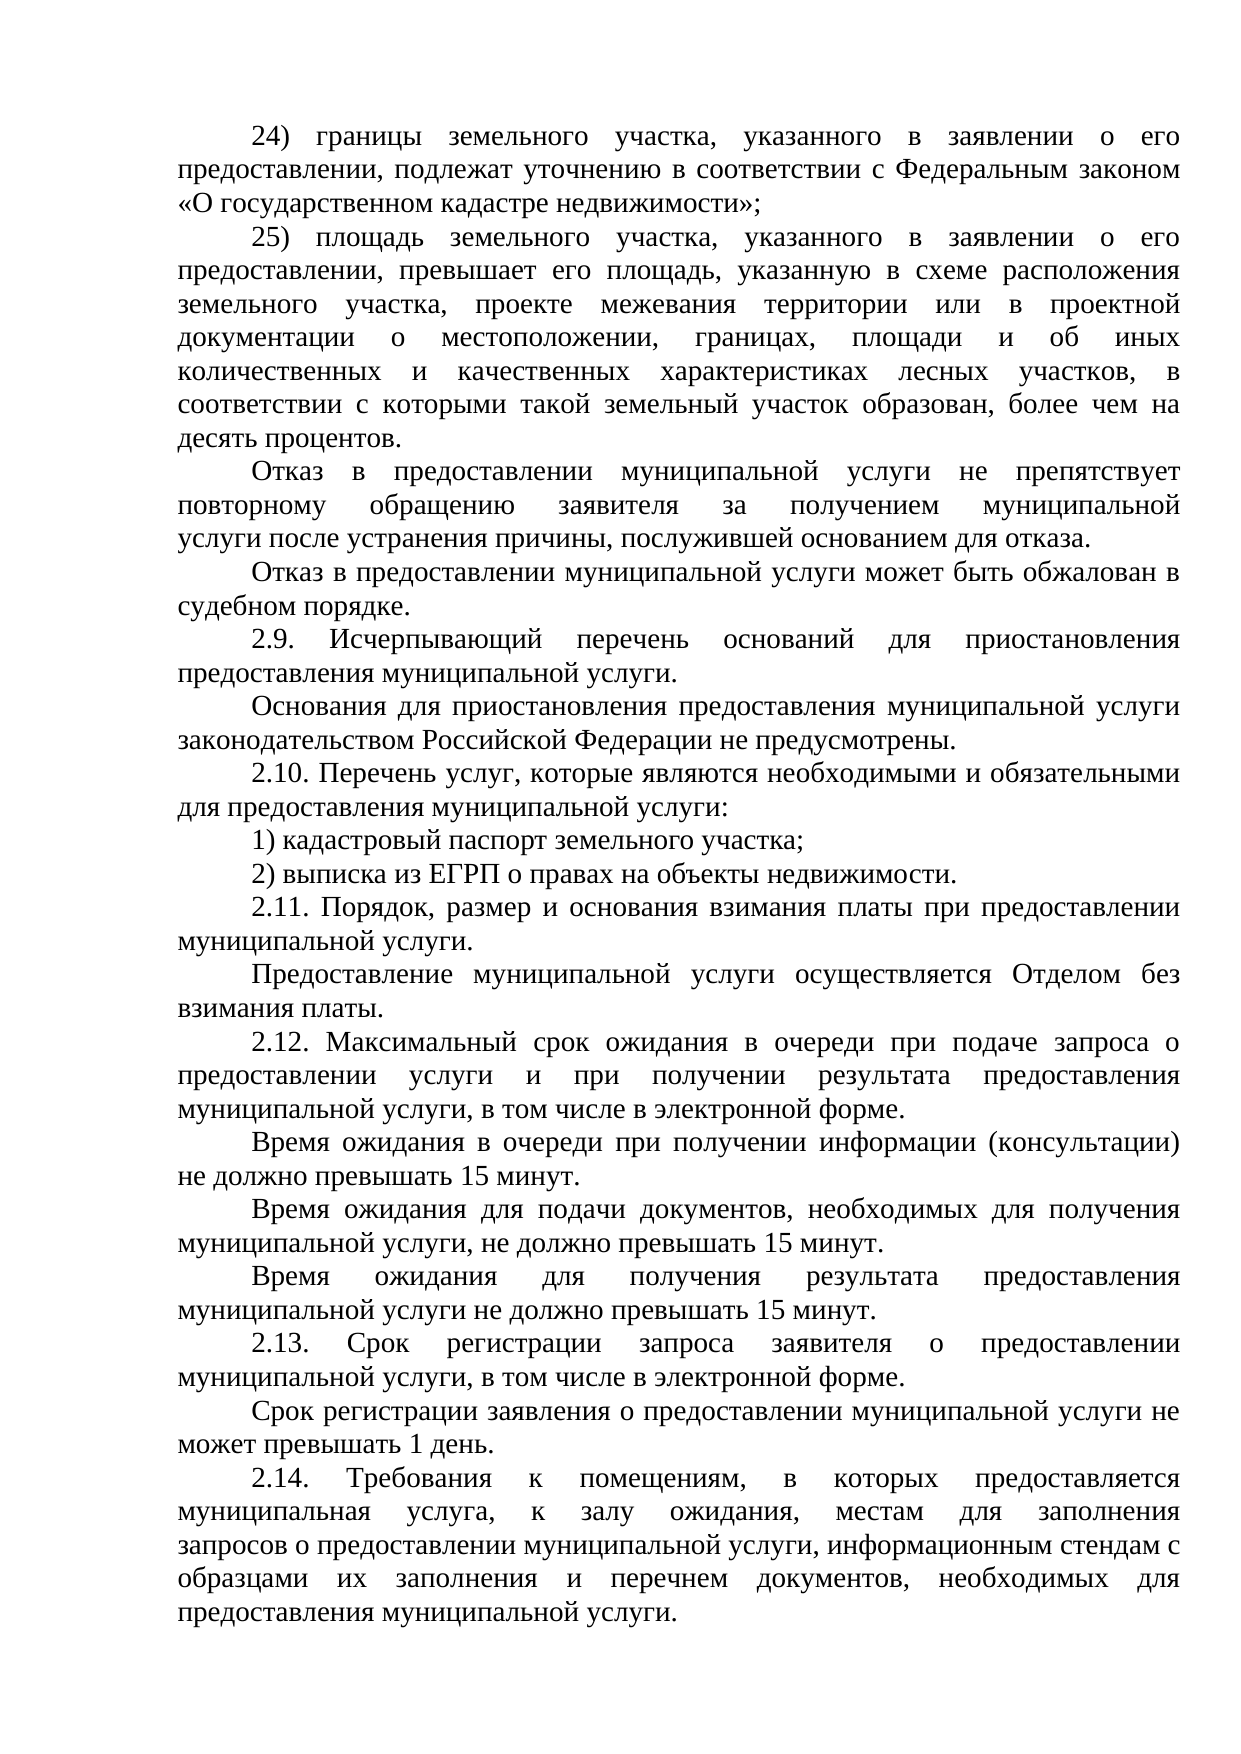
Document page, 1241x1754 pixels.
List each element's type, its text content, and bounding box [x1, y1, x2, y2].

text 2.14. Требования к помещениям, в которых предоставляется муниципальная услуга, к залу ожидания, местам для заполнения запросов о предоставлении муниципальной услуги, информационным стендам с образцами их заполнения и перечнем документов, необходимых для предоставления муниципальной услуги. [177, 1460, 1181, 1627]
text 2) выписка из ЕГРП о правах на объекты недвижимости. [177, 856, 1181, 889]
text 2.13. Срок регистрации запроса заявителя о предоставлении муниципальной услуги, в том числе в электронной форме. [177, 1326, 1181, 1393]
text 2.9. Исчерпывающий перечень оснований для приостановления предоставления муниципальной услуги. [177, 621, 1181, 688]
text Время ожидания для подачи документов, необходимых для получения муниципальной услуги, не должно превышать 15 минут. [177, 1191, 1181, 1258]
text 2.12. Максимальный срок ожидания в очереди при подаче запроса о предоставлении услуги и при получении результата предоставления муниципальной услуги, в том числе в электронной форме. [177, 1024, 1181, 1124]
text 2.11. Порядок, размер и основания взимания платы при предоставлении муниципальной услуги. [177, 889, 1181, 957]
text Основания для приостановления предоставления муниципальной услуги законодательством Российской Федерации не предусмотрены. [177, 688, 1181, 755]
text Время ожидания в очереди при получении информации (консультации) не должно превышать 15 минут. [177, 1124, 1181, 1191]
text Время ожидания для получения результата предоставления муниципальной услуги не должно превышать 15 минут. [177, 1258, 1181, 1326]
text Отказ в предоставлении муниципальной услуги может быть обжалован в судебном порядке. [177, 554, 1181, 621]
text Предоставление муниципальной услуги осуществляется Отделом без взимания платы. [177, 957, 1181, 1024]
text Отказ в предоставлении муниципальной услуги не препятствует повторному обращению заявителя за получением муниципальной услуги после устранения причины, послужившей основанием для отказа. [177, 453, 1181, 554]
text 24) границы земельного участка, указанного в заявлении о его предоставлении, подлежат уточнению в соответствии с Федеральным законом «О государственном кадастре недвижимости»; [177, 118, 1181, 219]
text 25) площадь земельного участка, указанного в заявлении о его предоставлении, превышает его площадь, указанную в схеме расположения земельного участка, проекте межевания территории или в проектной документации о местоположении, границах, площади и об иных количественных и качественных характеристиках лесных участков, в соответствии с которыми такой земельный участок образован, более чем на десять процентов. [177, 219, 1181, 453]
text 1) кадастровый паспорт земельного участка; [177, 822, 1181, 856]
text Срок регистрации заявления о предоставлении муниципальной услуги не может превышать 1 день. [177, 1393, 1181, 1460]
text 2.10. Перечень услуг, которые являются необходимыми и обязательными для предоставления муниципальной услуги: [177, 755, 1181, 822]
